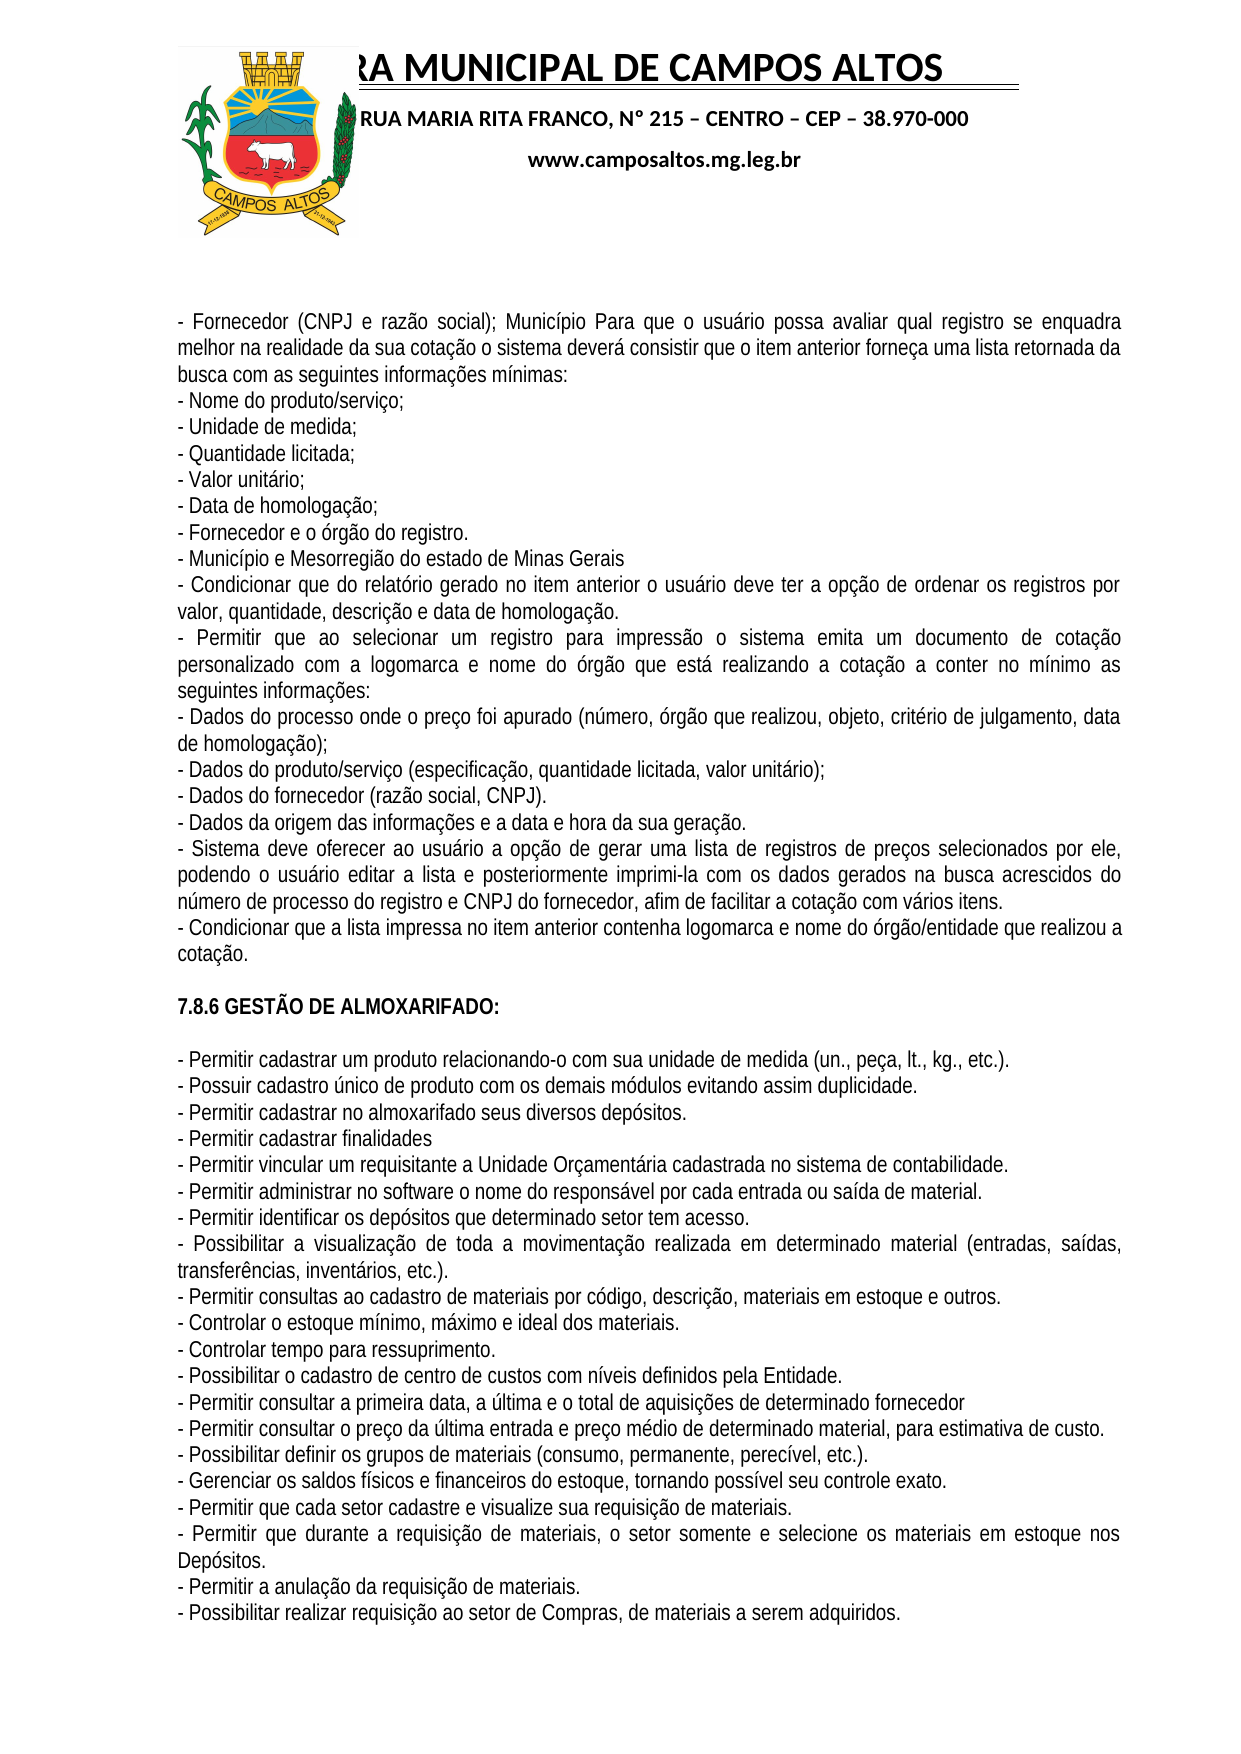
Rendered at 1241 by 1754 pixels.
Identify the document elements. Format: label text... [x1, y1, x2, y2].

text - Possibilitar definir os grupos de materiais (consumo, permanente, perecível, etc.). [177, 1441, 1122, 1467]
text - Dados do processo onde o preço foi apurado (número, órgão que realizou, objeto, critério de julgamento, data de homologação); [177, 703, 1122, 756]
text - Permitir vincular um requisitante a Unidade Orçamentária cadastrada no sistema de contabilidade. [177, 1151, 1122, 1178]
text - Dados da origem das informações e a data e hora da sua geração. [177, 809, 1122, 835]
picture [177, 46, 359, 238]
text - Fornecedor (CNPJ e razão social); Município Para que o usuário possa avaliar qual registro se enquadra melhor na realidade da sua cotação o sistema deverá consistir que o item anterior forneça uma lista retornada da busca com as seguintes informações mínimas: [177, 308, 1122, 387]
text - Unidade de medida; [177, 413, 1122, 440]
text - Permitir consultar o preço da última entrada e preço médio de determinado material, para estimativa de custo. [177, 1415, 1122, 1441]
text - Permitir administrar no software o nome do responsável por cada entrada ou saída de material. [177, 1178, 1122, 1204]
text - Data de homologação; [177, 492, 1122, 519]
text - Permitir cadastrar um produto relacionando-o com sua unidade de medida (un., peça, lt., kg., etc.). [177, 1046, 1122, 1072]
text - Fornecedor e o órgão do registro. [177, 519, 1122, 545]
text - Município e Mesorregião do estado de Minas Gerais [177, 545, 1122, 571]
text - Permitir consultar a primeira data, a última e o total de aquisições de determinado fornecedor [177, 1388, 1122, 1415]
text - Dados do fornecedor (razão social, CNPJ). [177, 782, 1122, 809]
text - Permitir consultas ao cadastro de materiais por código, descrição, materiais em estoque e outros. [177, 1283, 1122, 1309]
text - Sistema deve oferecer ao usuário a opção de gerar uma lista de registros de preços selecionados por ele, podendo o usuário editar a lista e posteriormente imprimi-la com os dados gerados na busca acrescidos do número de processo do registro e CNPJ do fornecedor, afim de facilitar a cotação com vários itens. [177, 835, 1122, 914]
text - Controlar o estoque mínimo, máximo e ideal dos materiais. [177, 1309, 1122, 1336]
text - Permitir que ao selecionar um registro para impressão o sistema emita um documento de cotação personalizado com a logomarca e nome do órgão que está realizando a cotação a conter no mínimo as seguintes informações: [177, 624, 1122, 703]
text - Valor unitário; [177, 466, 1122, 492]
text - Dados do produto/serviço (especificação, quantidade licitada, valor unitário); [177, 756, 1122, 782]
text - Condicionar que do relatório gerado no item anterior o usuário deve ter a opção de ordenar os registros por valor, quantidade, descrição e data de homologação. [177, 571, 1122, 624]
text - Permitir a anulação da requisição de materiais. [177, 1573, 1122, 1599]
text - Nome do produto/serviço; [177, 387, 1122, 413]
text - Possibilitar o cadastro de centro de custos com níveis definidos pela Entidade. [177, 1362, 1122, 1388]
text - Gerenciar os saldos físicos e financeiros do estoque, tornando possível seu controle exato. [177, 1467, 1122, 1494]
text - Permitir cadastrar no almoxarifado seus diversos depósitos. [177, 1098, 1122, 1125]
text - Condicionar que a lista impressa no item anterior contenha logomarca e nome do órgão/entidade que realizou a cotação. [177, 914, 1122, 967]
text - Permitir que cada setor cadastre e visualize sua requisição de materiais. [177, 1494, 1122, 1520]
text - Permitir cadastrar finalidades [177, 1125, 1122, 1151]
text - Quantidade licitada; [177, 440, 1122, 466]
text - Permitir identificar os depósitos que determinado setor tem acesso. [177, 1204, 1122, 1230]
subtitle 7.8.6 GESTÃO DE ALMOXARIFADO: [177, 993, 1122, 1019]
text - Possibilitar realizar requisição ao setor de Compras, de materiais a serem adquiridos. [177, 1599, 1122, 1626]
text - Permitir que durante a requisição de materiais, o setor somente e selecione os materiais em estoque nos Depósitos. [177, 1520, 1122, 1573]
text - Possuir cadastro único de produto com os demais módulos evitando assim duplicidade. [177, 1072, 1122, 1098]
text - Possibilitar a visualização de toda a movimentação realizada em determinado material (entradas, saídas, transferências, inventários, etc.). [177, 1230, 1122, 1283]
text - Controlar tempo para ressuprimento. [177, 1336, 1122, 1362]
